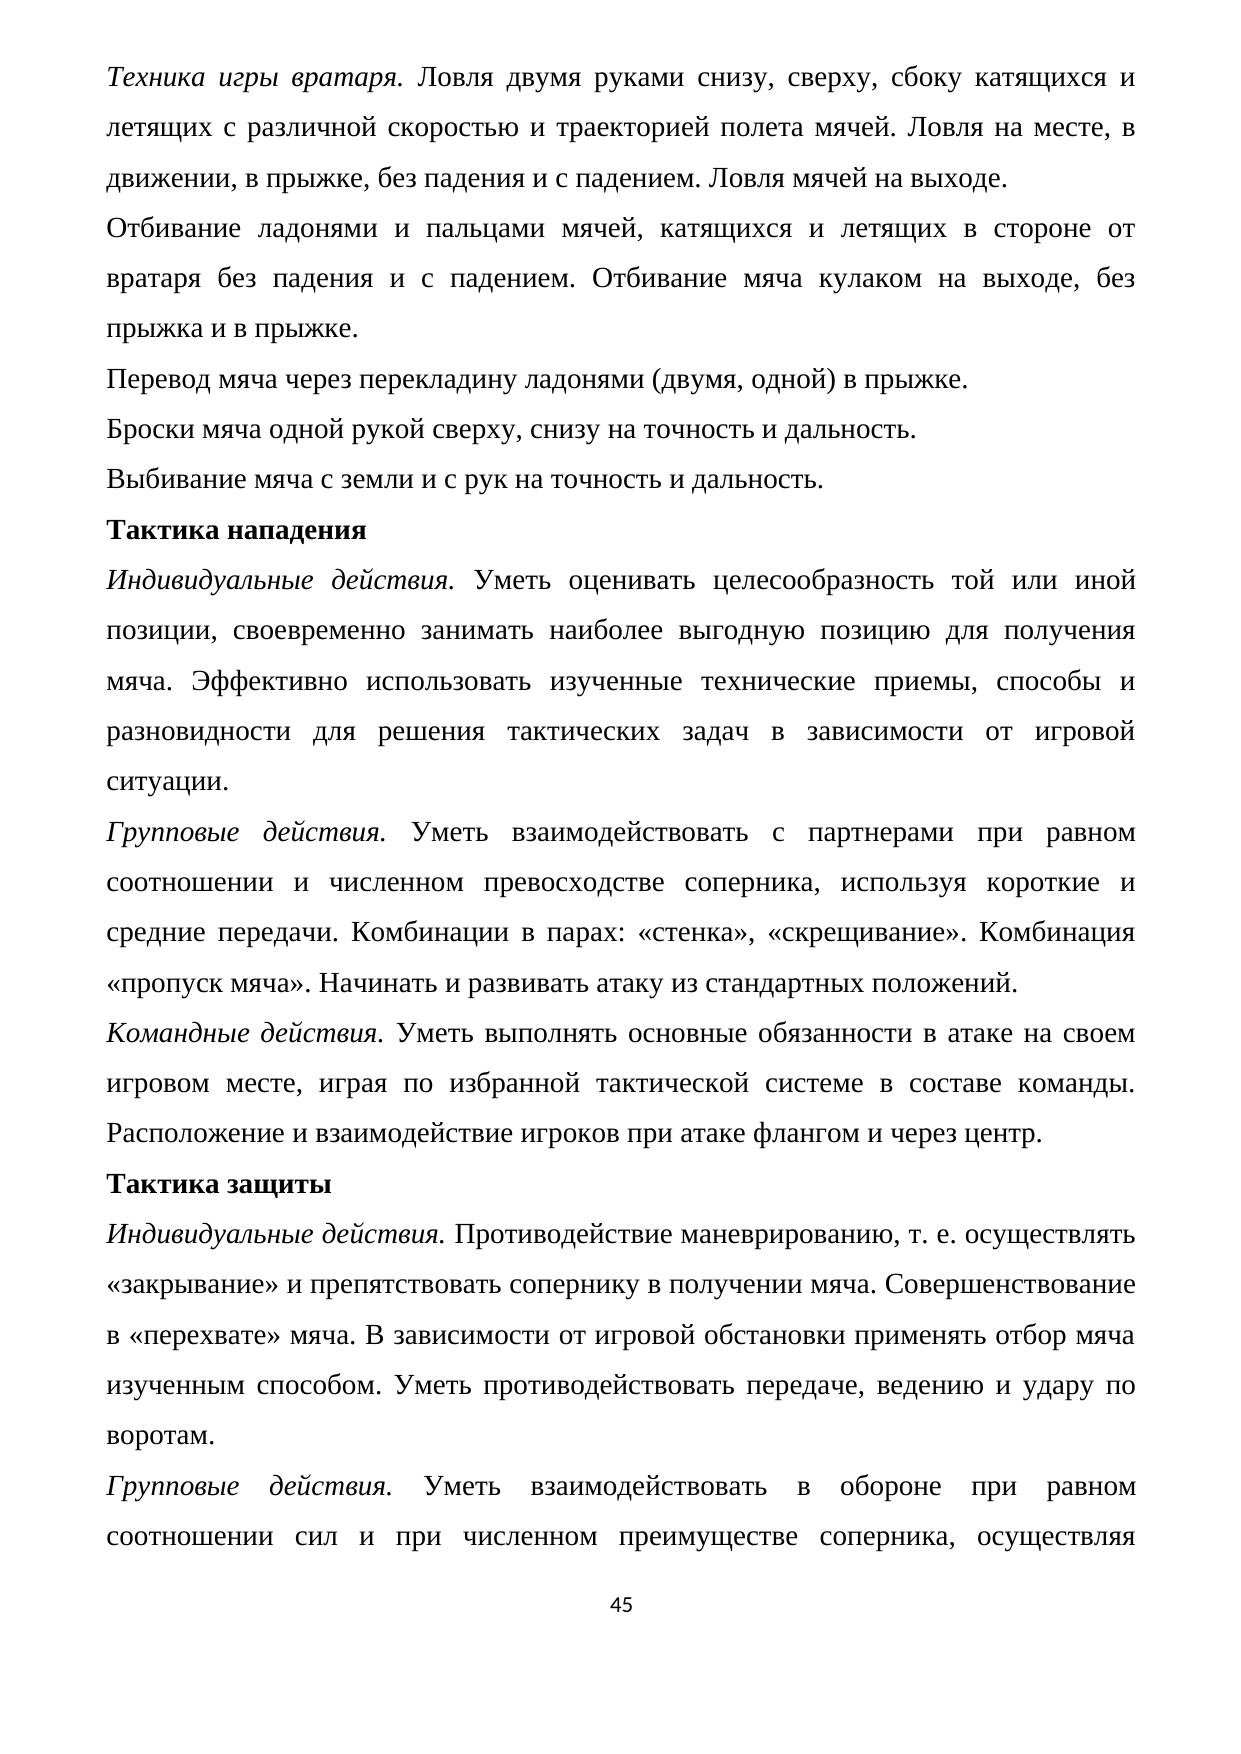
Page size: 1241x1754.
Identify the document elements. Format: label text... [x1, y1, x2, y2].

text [106, 1468, 1137, 1552]
text Индивидуальные действия. Противодействие маневрированию, т. е. осуществлять «закрывание» и препятствовать сопернику в получении мяча. Совершенствование в «перехвате» мяча. В зависимости от игровой обстановки применять отбор мяча изученным способом. Уметь противодействовать передаче, ведению и удару по воротам. [106, 1216, 1137, 1451]
text Тактика нападения [106, 512, 1137, 545]
text Групповые действия. Уметь взаимодействовать с партнерами при равном соотношении и численном превосходстве соперника, используя короткие и средние передачи. Комбинации в парах: «стенка», «скрещивание». Комбинация «пропуск мяча». Начинать и развивать атаку из стандартных положений. [106, 814, 1137, 998]
text Техника игры вратаря. Ловля двумя руками снизу, сверху, сбоку катящихся и летящих с различной скоростью и траекторией полета мячей. Ловля на месте, в движении, в прыжке, без падения и с падением. Ловля мячей на выходе. [106, 59, 1137, 193]
text Перевод мяча через перекладину ладонями (двумя, одной) в прыжке. [106, 361, 1137, 394]
text Отбивание ладонями и пальцами мячей, катящихся и летящих в стороне от вратаря без падения и с падением. Отбивание мяча кулаком на выходе, без прыжка и в прыжке. [106, 210, 1137, 344]
text Командные действия. Уметь выполнять основные обязанности в атаке на своем игровом месте, играя по избранной тактической системе в составе команды. Расположение и взаимодействие игроков при атаке флангом и через центр. [106, 1015, 1137, 1149]
text Индивидуальные действия. Уметь оценивать целесообразность той или иной позиции, своевременно занимать наиболее выгодную позицию для получения мяча. Эффективно использовать изученные технические приемы, способы и разновидности для решения тактических задач в зависимости от игровой ситуации. [106, 562, 1137, 797]
text Тактика защиты [106, 1166, 1137, 1199]
text Выбивание мяча с земли и с рук на точность и дальность. [106, 462, 1137, 495]
text Броски мяча одной рукой сверху, снизу на точность и дальность. [106, 411, 1137, 445]
